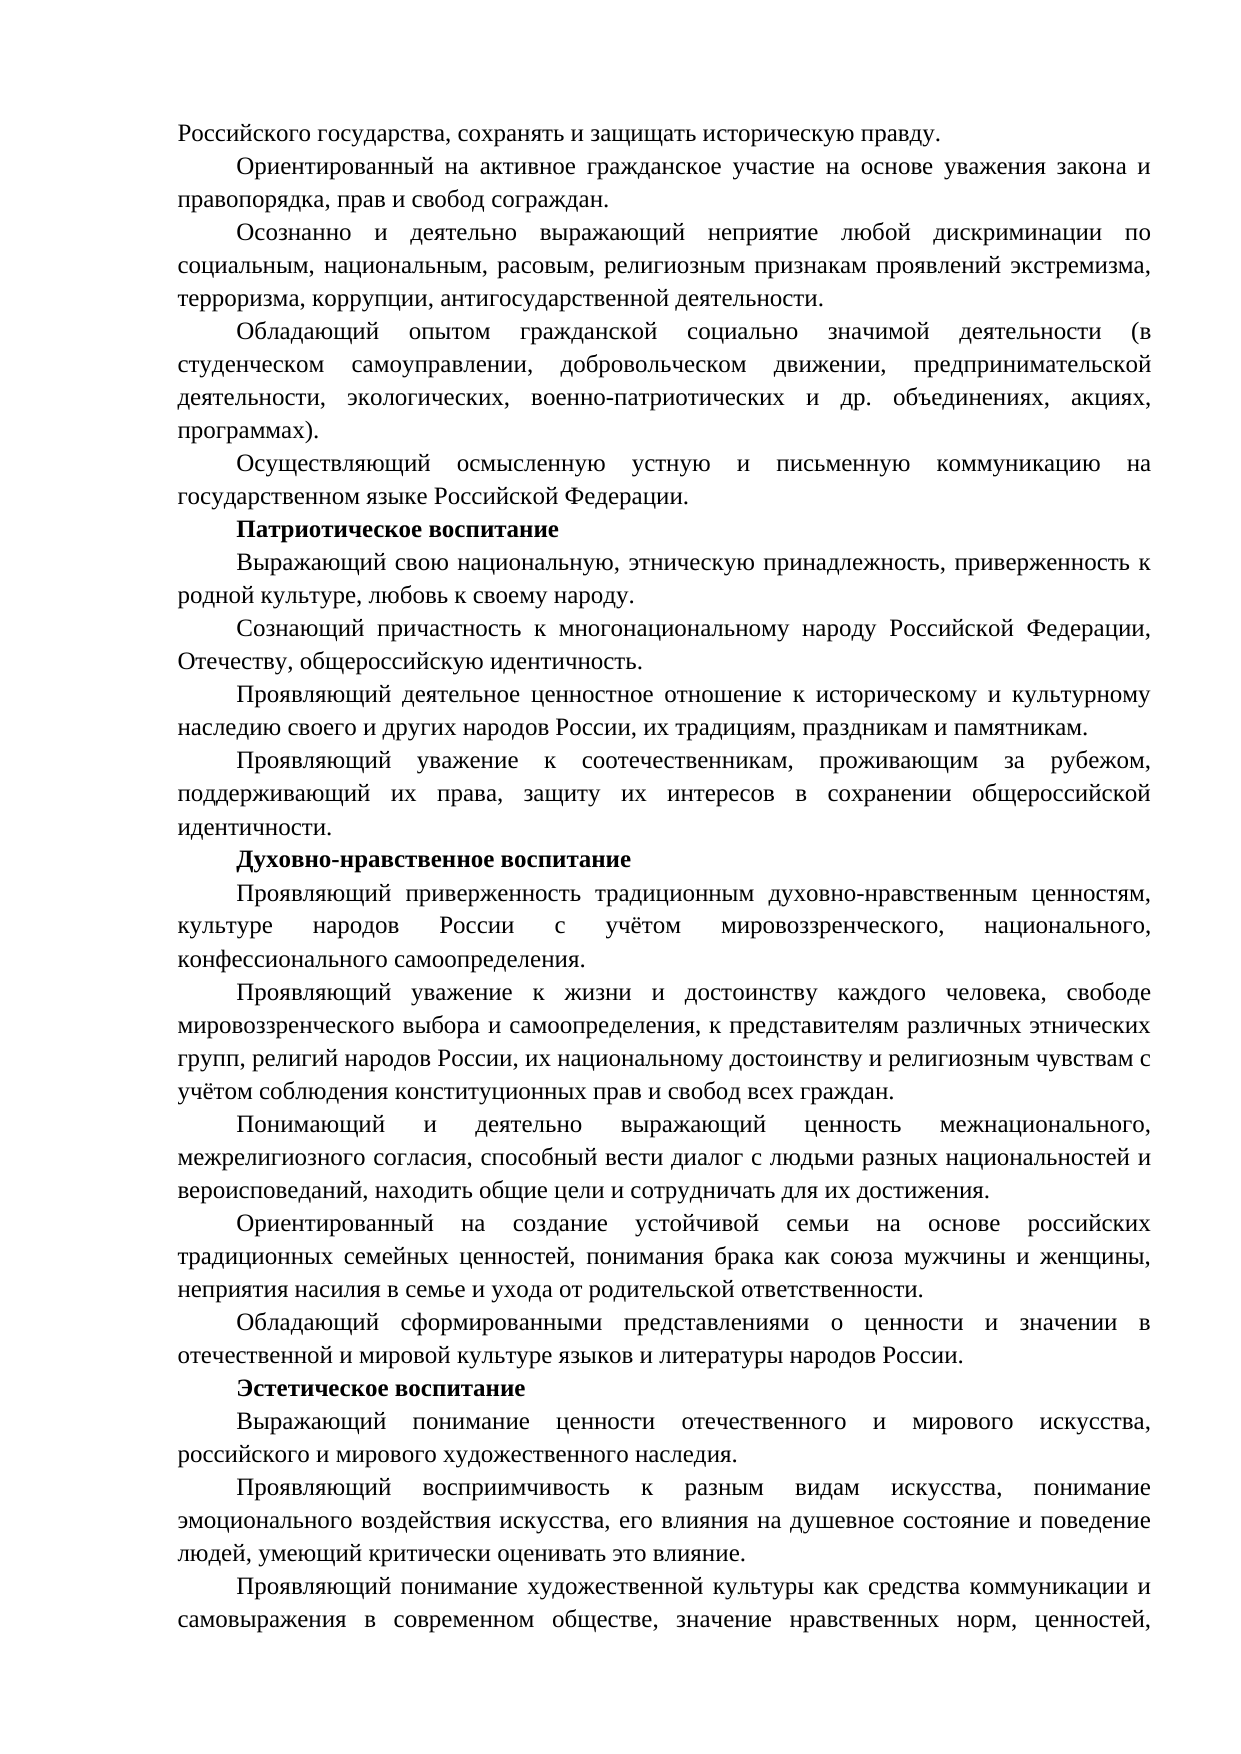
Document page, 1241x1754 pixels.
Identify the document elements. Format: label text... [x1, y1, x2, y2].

text Понимающий и деятельно выражающий ценность межнационального, межрелигиозного согласия, способный вести диалог с людьми разных национальностей и вероисповеданий, находить общие цели и сотрудничать для их достижения. [177, 1109, 1152, 1203]
text Сознающий причастность к многонациональному народу Российской Федерации, Отечеству, общероссийскую идентичность. [177, 613, 1152, 675]
text Проявляющий деятельное ценностное отношение к историческому и культурному наследию своего и других народов России, их традициям, праздникам и памятникам. [177, 679, 1152, 741]
text Осознанно и деятельно выражающий неприятие любой дискриминации по социальным, национальным, расовым, религиозным признакам проявлений экстремизма, терроризма, коррупции, антигосударственной деятельности. [177, 217, 1152, 312]
text Обладающий опытом гражданской социально значимой деятельности (в студенческом самоуправлении, добровольческом движении, предпринимательской деятельности, экологических, военно-патриотических и др. объединениях, акциях, программах). [177, 316, 1152, 444]
text Проявляющий уважение к жизни и достоинству каждого человека, свободе мировоззренческого выбора и самоопределения, к представителям различных этнических групп, религий народов России, их национальному достоинству и религиозным чувствам с учётом соблюдения конституционных прав и свобод всех граждан. [177, 977, 1152, 1104]
text Патриотическое воспитание [177, 514, 1152, 543]
text Духовно-нравственное воспитание [177, 844, 1152, 873]
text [177, 1571, 1152, 1633]
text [177, 118, 1152, 147]
text Осуществляющий осмысленную устную и письменную коммуникацию на государственном языке Российской Федерации. [177, 448, 1152, 510]
text Обладающий сформированными представлениями о ценности и значении в отечественной и мировой культуре языков и литературы народов России. [177, 1307, 1152, 1369]
text Проявляющий приверженность традиционным духовно-нравственным ценностям, культуре народов России с учётом мировоззренческого, национального, конфессионального самоопределения. [177, 878, 1152, 972]
text Эстетическое воспитание [177, 1373, 1152, 1402]
text Выражающий свою национальную, этническую принадлежность, приверженность к родной культуре, любовь к своему народу. [177, 547, 1152, 609]
text Проявляющий уважение к соотечественникам, проживающим за рубежом, поддерживающий их права, защиту их интересов в сохранении общероссийской идентичности. [177, 746, 1152, 840]
text Выражающий понимание ценности отечественного и мирового искусства, российского и мирового художественного наследия. [177, 1406, 1152, 1468]
text Проявляющий восприимчивость к разным видам искусства, понимание эмоционального воздействия искусства, его влияния на душевное состояние и поведение людей, умеющий критически оценивать это влияние. [177, 1472, 1152, 1567]
text Ориентированный на создание устойчивой семьи на основе российских традиционных семейных ценностей, понимания брака как союза мужчины и женщины, неприятия насилия в семье и ухода от родительской ответственности. [177, 1208, 1152, 1303]
text Ориентированный на активное гражданское участие на основе уважения закона и правопорядка, прав и свобод сограждан. [177, 151, 1152, 213]
